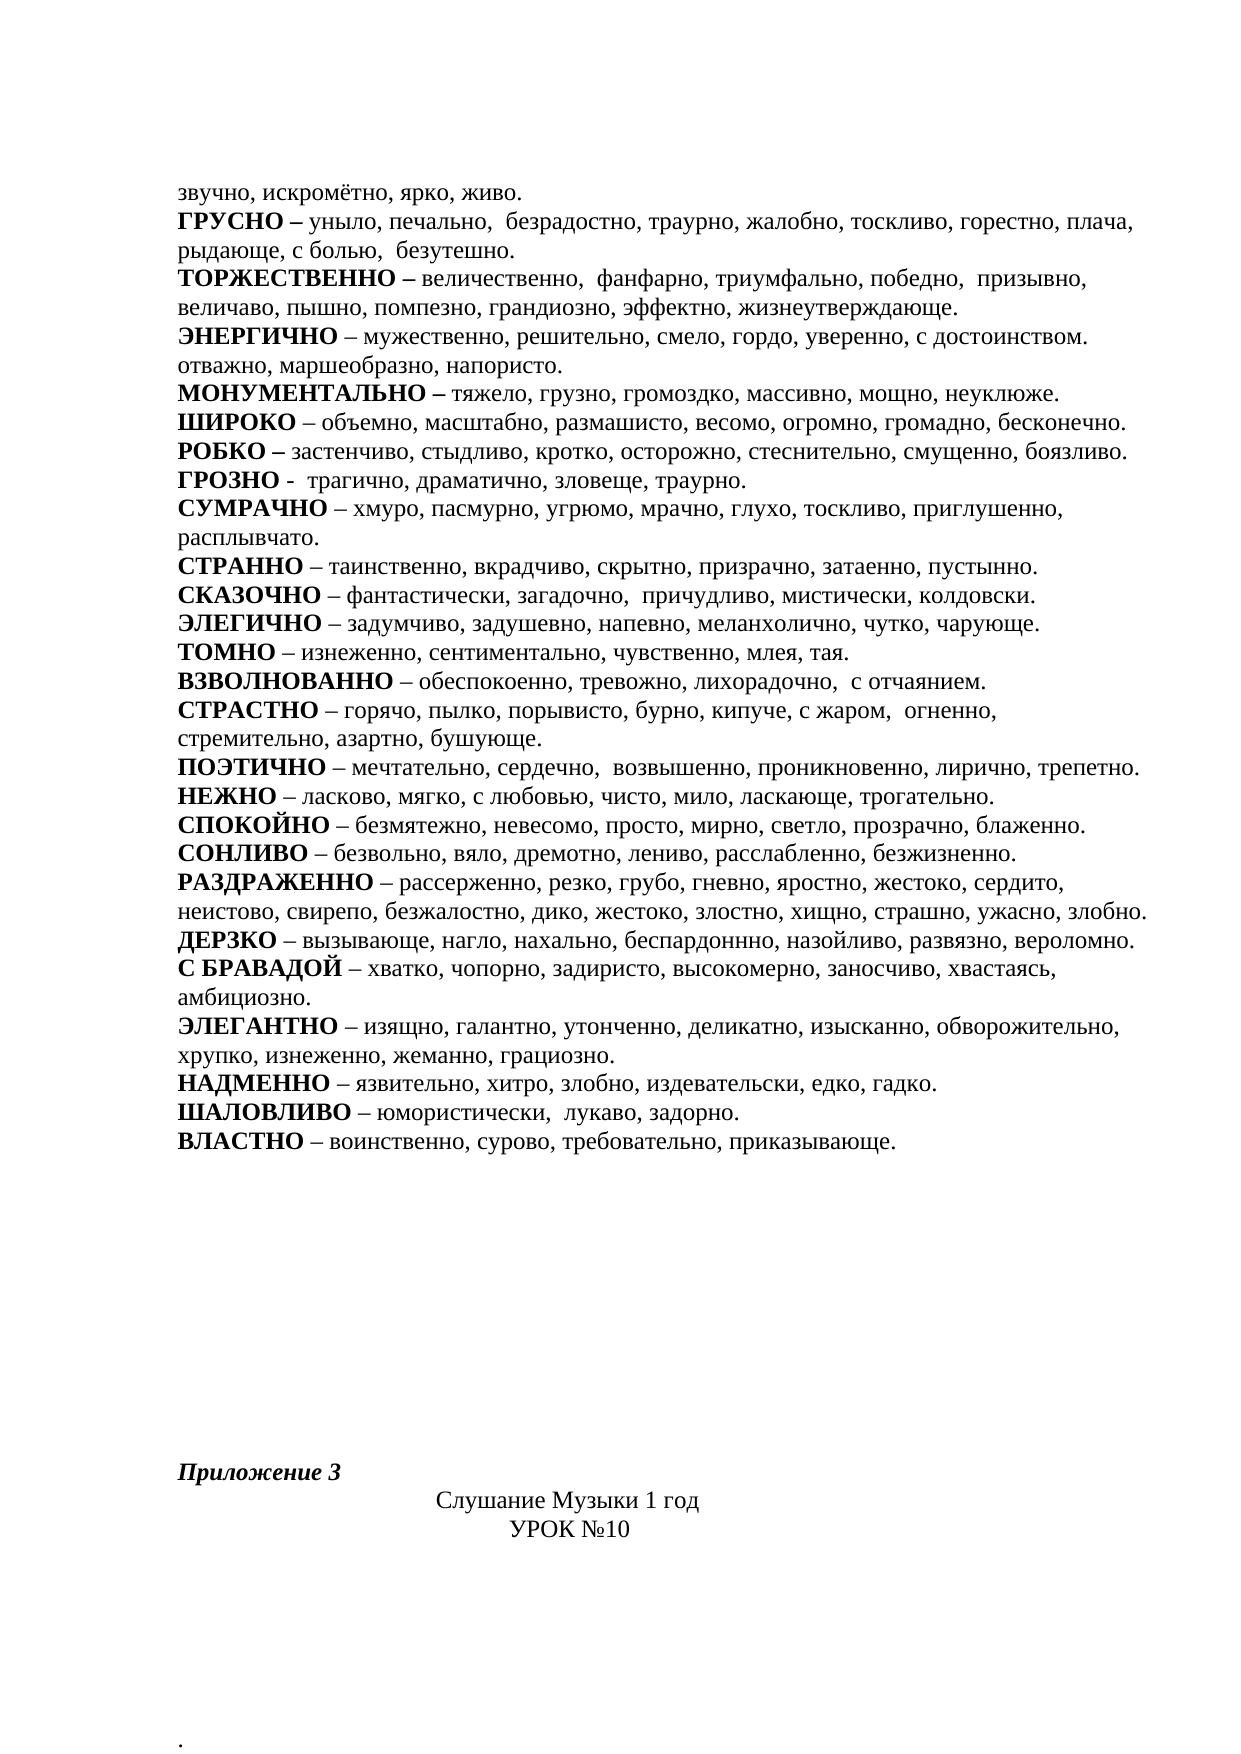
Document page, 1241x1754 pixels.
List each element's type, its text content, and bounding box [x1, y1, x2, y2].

text ГРУСНО – уныло, печально, безрадостно, траурно, жалобно, тоскливо, горестно, плача, рыдающе, с болью, безутешно. [177, 206, 1152, 263]
text СПОКОЙНО – безмятежно, невесомо, просто, мирно, светло, прозрачно, блаженно. [177, 810, 1152, 838]
text ГРОЗНО - трагично, драматично, зловеще, траурно. [177, 465, 1152, 493]
text УРОК №10 [177, 1514, 1152, 1543]
text СУМРАЧНО – хмуро, пасмурно, угрюмо, мрачно, глухо, тоскливо, приглушенно, расплывчато. [177, 493, 1152, 551]
text ТОРЖЕСТВЕННО – величественно, фанфарно, триумфально, победно, призывно, величаво, пышно, помпезно, грандиозно, эффектно, жизнеутверждающе. [177, 263, 1152, 321]
text Слушание Музыки 1 год [177, 1485, 1152, 1514]
text СОНЛИВО – безвольно, вяло, дремотно, лениво, расслабленно, безжизненно. [177, 838, 1152, 867]
text ТОМНО – изнеженно, сентиментально, чувственно, млея, тая. [177, 637, 1152, 666]
text ДЕРЗКО – вызывающе, нагло, нахально, беспардоннно, назойливо, развязно, вероломно. [177, 925, 1152, 953]
text звучно, искромётно, ярко, живо. [177, 177, 1152, 206]
text ШАЛОВЛИВО – юмористически, лукаво, задорно. [177, 1097, 1152, 1126]
text СТРАННО – таинственно, вкрадчиво, скрытно, призрачно, затаенно, пустынно. [177, 551, 1152, 580]
text ШИРОКО – объемно, масштабно, размашисто, весомо, огромно, громадно, бесконечно. [177, 407, 1152, 436]
text ЭНЕРГИЧНО – мужественно, решительно, смело, гордо, уверенно, с достоинством. отважно, маршеобразно, напористо. [177, 321, 1152, 378]
text СТРАСТНО – горячо, пылко, порывисто, бурно, кипуче, с жаром, огненно, стремительно, азартно, бушующе. [177, 695, 1152, 752]
text С БРАВАДОЙ – хватко, чопорно, задиристо, высокомерно, заносчиво, хвастаясь, амбициозно. [177, 953, 1152, 1011]
text ВЗВОЛНОВАННО – обеспокоенно, тревожно, лихорадочно, с отчаянием. [177, 666, 1152, 695]
text ВЛАСТНО – воинственно, сурово, требовательно, приказывающе. [177, 1126, 1152, 1155]
text НЕЖНО – ласково, мягко, с любовью, чисто, мило, ласкающе, трогательно. [177, 781, 1152, 810]
text РАЗДРАЖЕННО – рассерженно, резко, грубо, гневно, яростно, жестоко, сердито, неистово, свирепо, безжалостно, дико, жестоко, злостно, хищно, страшно, ужасно, злобно. [177, 867, 1152, 925]
text РОБКО – застенчиво, стыдливо, кротко, осторожно, стеснительно, смущенно, боязливо. [177, 436, 1152, 465]
text НАДМЕННО – язвительно, хитро, злобно, издевательски, едко, гадко. [177, 1068, 1152, 1097]
text СКАЗОЧНО – фантастически, загадочно, причудливо, мистически, колдовски. [177, 580, 1152, 608]
text Приложение 3 [177, 1457, 1152, 1485]
text ЭЛЕГАНТНО – изящно, галантно, утонченно, деликатно, изысканно, обворожительно, хрупко, изнеженно, жеманно, грациозно. [177, 1011, 1152, 1068]
text ЭЛЕГИЧНО – задумчиво, задушевно, напевно, меланхолично, чутко, чарующе. [177, 608, 1152, 637]
text МОНУМЕНТАЛЬНО – тяжело, грузно, громоздко, массивно, мощно, неуклюже. [177, 378, 1152, 407]
text ПОЭТИЧНО – мечтательно, сердечно, возвышенно, проникновенно, лирично, трепетно. [177, 752, 1152, 781]
